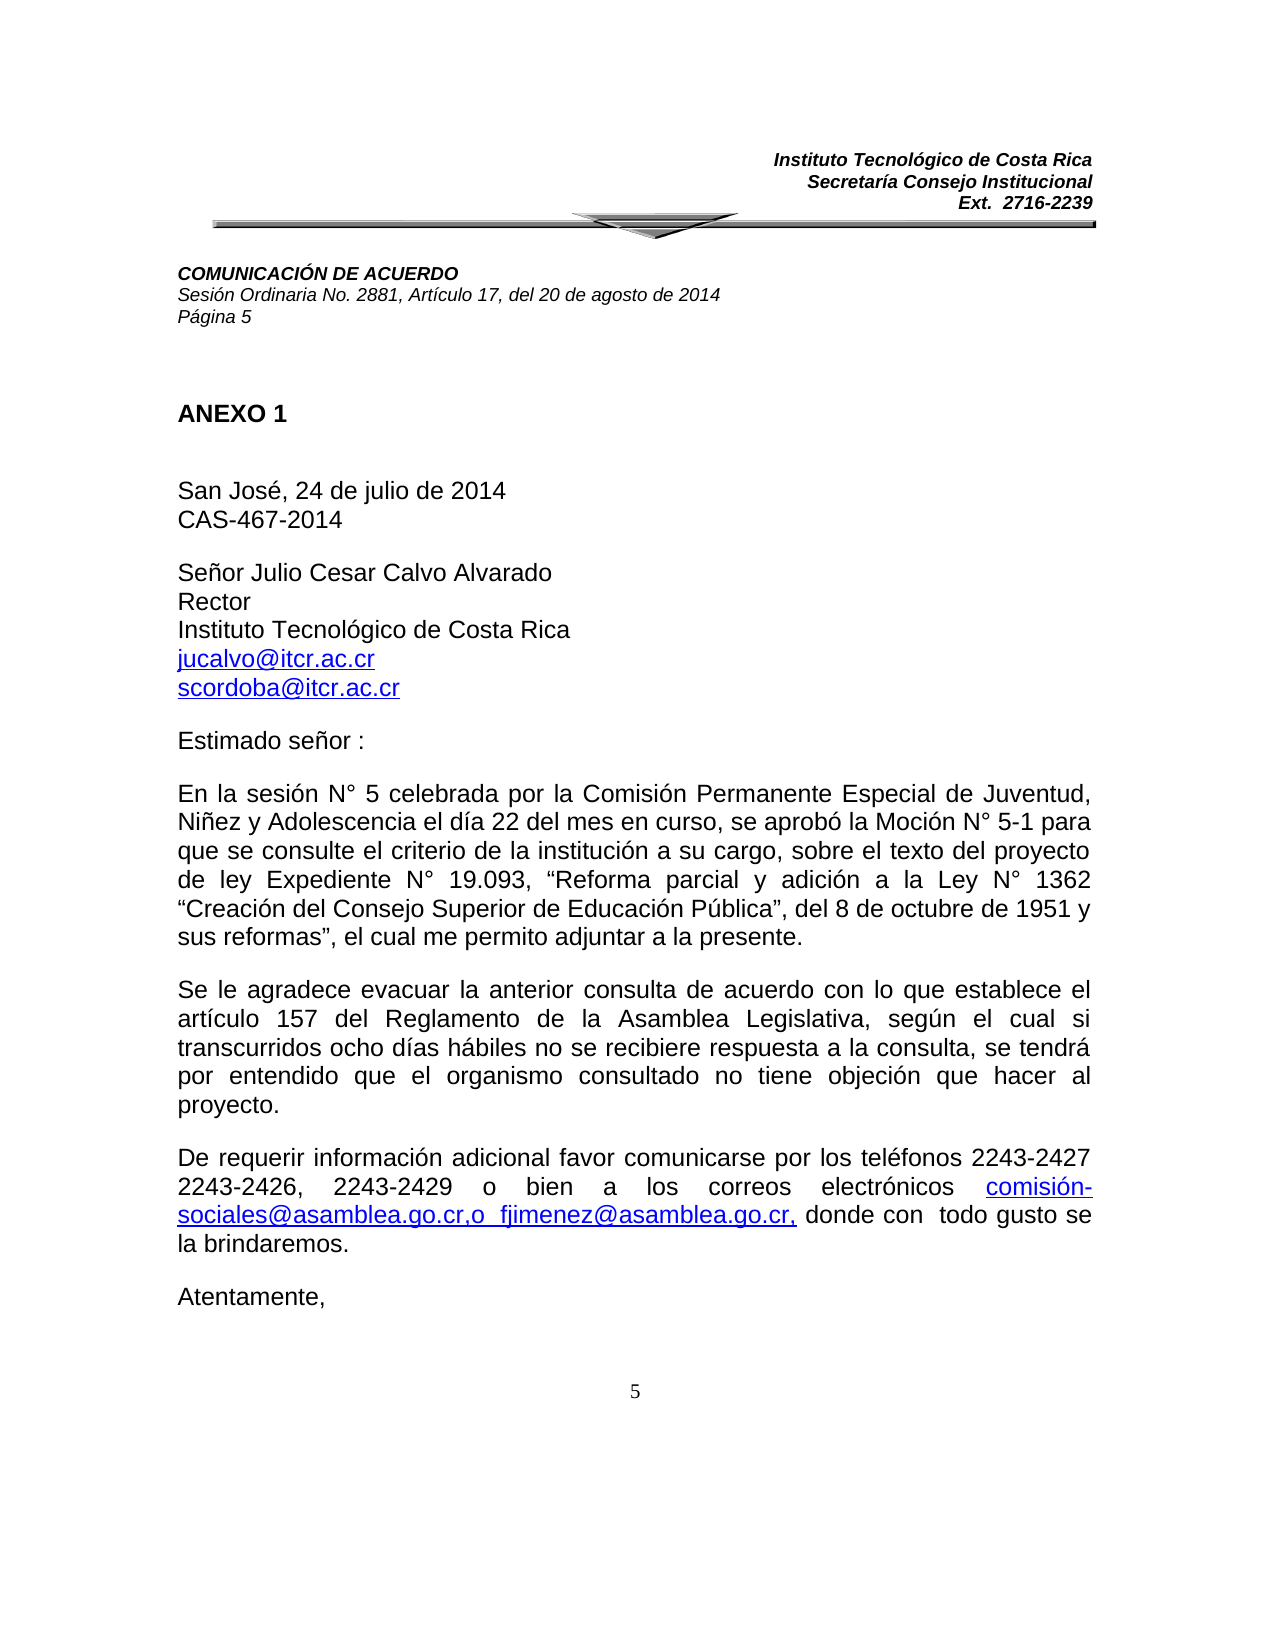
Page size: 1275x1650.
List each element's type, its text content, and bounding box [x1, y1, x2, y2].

text ANEXO 1 [177, 399, 1092, 428]
text En la sesión N° 5 celebrada por la Comisión Permanente Especial de Juventud, Niñez y Adolescencia el día 22 del mes en curso, se aprobó la Moción N° 5-1 para que se consulte el criterio de la institución a su cargo, sobre el texto del proyecto de ley Expediente N° 19.093, “Reforma parcial y adición a la Ley N° 1362 “Creación del Consejo Superior de Educación Pública”, del 8 de octubre de 1951 y sus reformas”, el cual me permito adjuntar a la presente. [177, 778, 1092, 951]
text De requerir información adicional favor comunicarse por los teléfonos 2243-2427 2243-2426, 2243-2429 o bien a los correos electrónicos comisión-sociales@asamblea.go.cr,o fjimenez@asamblea.go.cr, donde con todo gusto se la brindaremos. [177, 1143, 1092, 1258]
text CAS-467-2014 [177, 505, 1092, 534]
text Se le agradece evacuar la anterior consulta de acuerdo con lo que establece el artículo 157 del Reglamento de la Asamblea Legislativa, según el cual si transcurridos ocho días hábiles no se recibiere respuesta a la consulta, se tendrá por entendido que el organismo consultado no tiene objeción que hacer al proyecto. [177, 975, 1092, 1119]
text San José, 24 de julio de 2014 [177, 476, 1092, 505]
text scordoba@itcr.ac.cr [177, 673, 1092, 702]
picture [212, 213, 1097, 239]
text jucalvo@itcr.ac.cr [177, 644, 1092, 673]
text Atentamente, [177, 1282, 1092, 1311]
text Instituto Tecnológico de Costa Rica [177, 615, 1092, 644]
text Rector [177, 587, 1092, 615]
text Señor Julio Cesar Calvo Alvarado [177, 558, 1092, 587]
text Estimado señor : [177, 726, 1092, 754]
